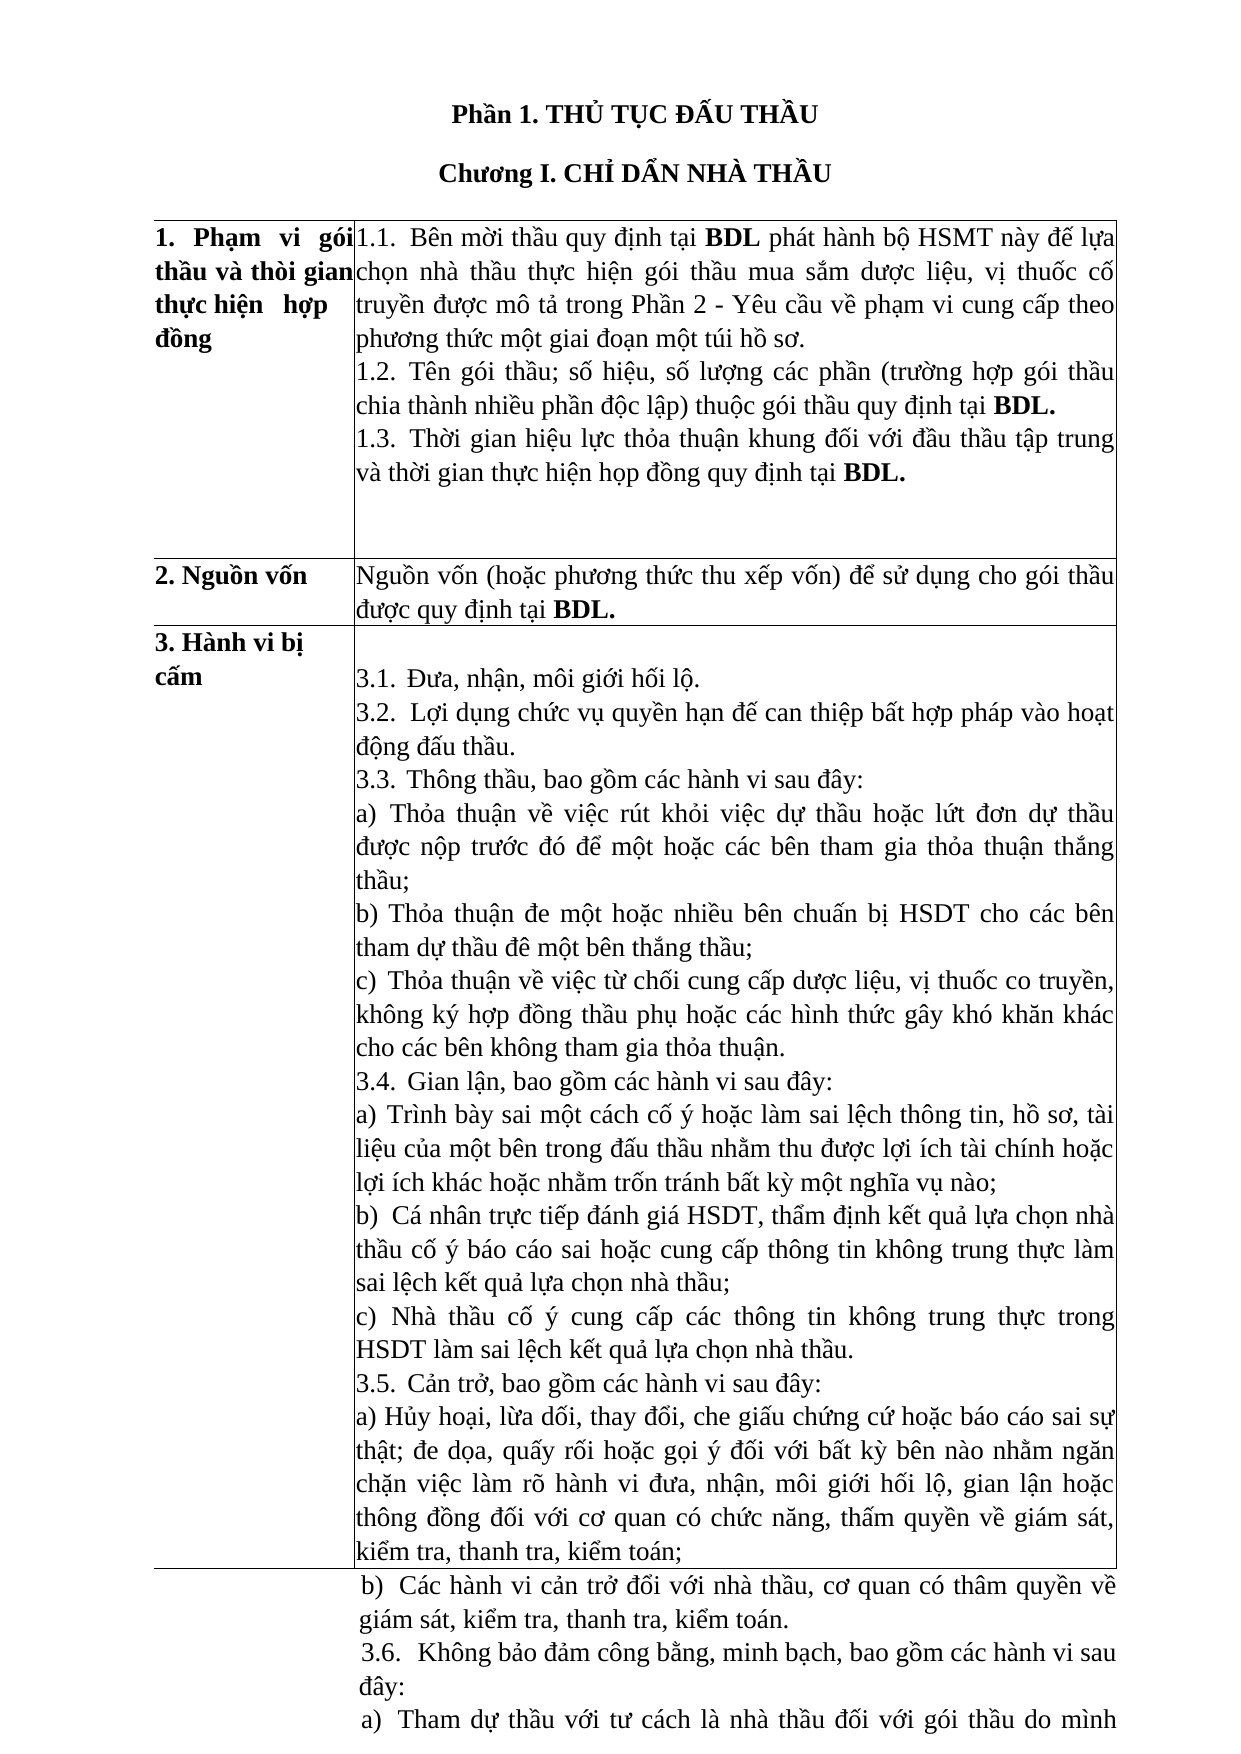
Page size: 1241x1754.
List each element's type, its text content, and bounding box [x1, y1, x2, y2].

table_cell 2. Nguồn vốn [154, 559, 354, 625]
table_cell Nguồn vốn (hoặc phương thức thu xếp vốn) để sử dụng cho gói thầu được quy định tại BDL. [355, 559, 1116, 625]
table_header Bên mời thầu quy định tại BDL phát hành bộ HSMT này đế lựa chọn nhà thầu thực hiện gói thầu mua sắm dược liệu, vị thuốc cố truyền được mô tả trong Phần 2 - Yêu cầu về phạm vi cung cấp theo phương thức một giai đoạn một túi hồ sơ. Tên gói thầu; số hiệu, số lượng các phần (trường hợp gói thầu chia thành nhiều phần độc lập) thuộc gói thầu quy định tại BDL. Thời gian hiệu lực thỏa thuận khung đối với đầu thầu tập trung và thời gian thực hiện họp đồng quy định tại BDL. [355, 221, 1116, 558]
list Không bảo đảm công bằng, minh bạch, bao gồm các hành vi sau đây: [359, 1636, 1118, 1701]
table_cell Đưa, nhận, môi giới hối lộ. Lợi dụng chức vụ quyền hạn đế can thiệp bất hợp pháp vào hoạt động đấu thầu. Thông thầu, bao gồm các hành vi sau đây: Thỏa thuận về việc rút khỏi việc dự thầu hoặc lứt đơn dự thầu được nộp trước đó để một hoặc các bên tham gia thỏa thuận thắng thầu; Thỏa thuận đe một hoặc nhiều bên chuấn bị HSDT cho các bên tham dự thầu đê một bên thắng thầu; Thỏa thuận về việc từ chối cung cấp dược liệu, vị thuốc co truyền, không ký hợp đồng thầu phụ hoặc các hình thức gây khó khăn khác cho các bên không tham gia thỏa thuận. Gian lận, bao gồm các hành vi sau đây: Trình bày sai một cách cố ý hoặc làm sai lệch thông tin, hồ sơ, tài liệu của một bên trong đấu thầu nhằm thu được lợi ích tài chính hoặc lợi ích khác hoặc nhằm trốn tránh bất kỳ một nghĩa vụ nào; Cá nhân trực tiếp đánh giá HSDT, thẩm định kết quả lựa chọn nhà thầu cố ý báo cáo sai hoặc cung cấp thông tin không trung thực làm sai lệch kết quả lựa chọn nhà thầu; Nhà thầu cố ý cung cấp các thông tin không trung thực trong HSDT làm sai lệch kết quả lựa chọn nhà thầu. Cản trở, bao gồm các hành vi sau đây: a) Hủy hoại, lừa dối, thay đổi, che giấu chứng cứ hoặc báo cáo sai sự thật; đe dọa, quấy rối hoặc gọi ý đối với bất kỳ bên nào nhằm ngăn chặn việc làm rõ hành vi đưa, nhận, môi giới hối lộ, gian lận hoặc thông đồng đối với cơ quan có chức năng, thấm quyền về giám sát, kiểm tra, thanh tra, kiểm toán; [355, 626, 1116, 1568]
table_cell 3. Hành vi bị cấm [154, 626, 354, 1568]
list Các hành vi cản trở đổi với nhà thầu, cơ quan có thâm quyền về giám sát, kiểm tra, thanh tra, kiểm toán. [359, 1569, 1118, 1634]
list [359, 1703, 1118, 1734]
table_header 1. Phạm vi gói thầu và thòi gian thực hiện hợp đồng [154, 221, 354, 558]
text Phần 1. THỦ TỤC ĐẤU THẦU Chương I. CHỈ DẨN NHÀ THẦU [152, 98, 1118, 188]
